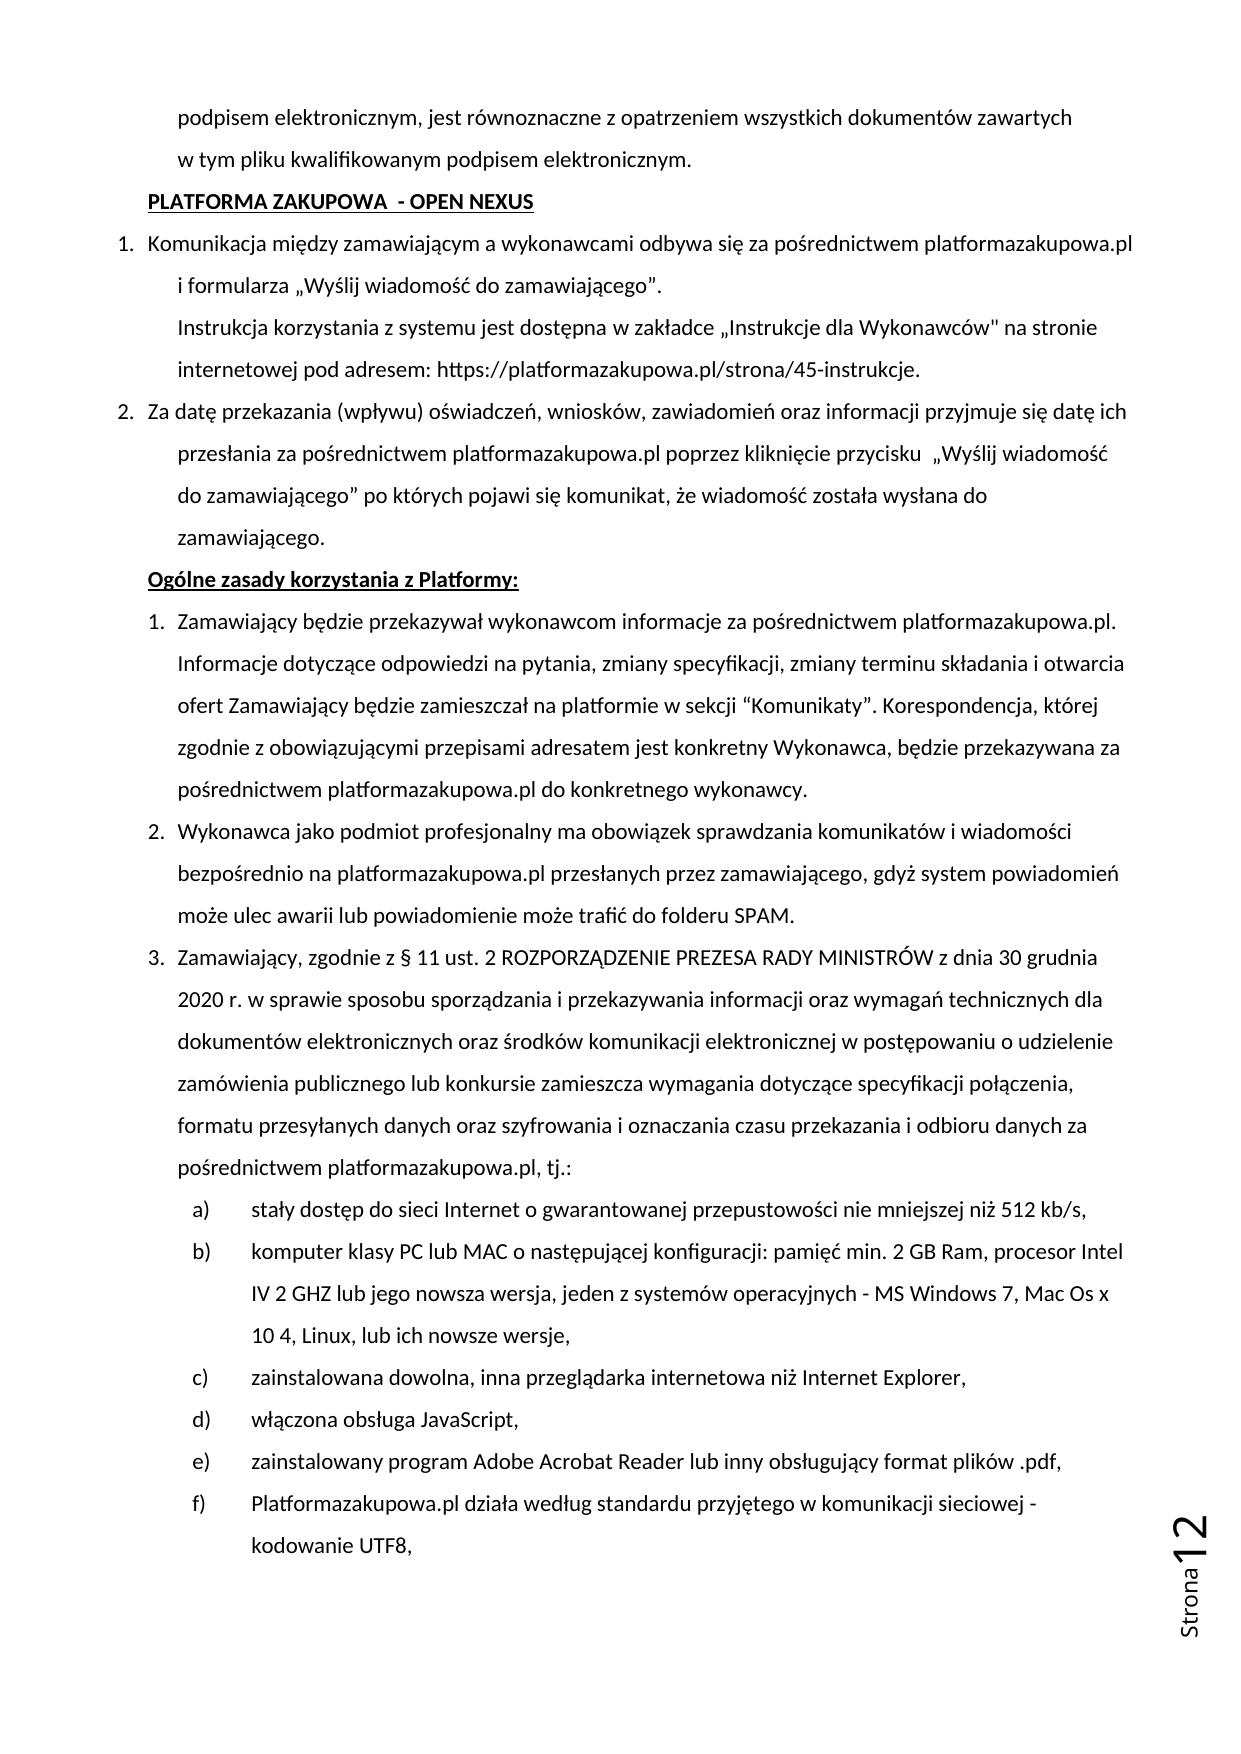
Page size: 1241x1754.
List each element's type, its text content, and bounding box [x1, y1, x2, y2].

list PLATFORMA ZAKUPOWA - OPEN NEXUS [148, 187, 1137, 215]
list Za datę przekazania (wpływu) oświadczeń, wniosków, zawiadomień oraz informacji przyjmuje się datę ich przesłania za pośrednictwem platformazakupowa.pl poprzez kliknięcie przycisku „Wyślij wiadomość do zamawiającego” po których pojawi się komunikat, że wiadomość została wysłana do zamawiającego. [117, 397, 1137, 551]
text c) zainstalowana dowolna, inna przeglądarka internetowa niż Internet Explorer, [192, 1363, 1137, 1391]
text Instrukcja korzystania z systemu jest dostępna w zakładce „Instrukcje dla Wykonawców" na stronie internetowej pod adresem: https://platformazakupowa.pl/strona/45-instrukcje. [177, 313, 1137, 383]
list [148, 103, 1137, 173]
text e) zainstalowany program Adobe Acrobat Reader lub inny obsługujący format plików .pdf, [192, 1447, 1137, 1475]
list Zamawiający, zgodnie z § 11 ust. 2 ROZPORZĄDZENIE PREZESA RADY MINISTRÓW z dnia 30 grudnia 2020 r. w sprawie sposobu sporządzania i przekazywania informacji oraz wymagań technicznych dla dokumentów elektronicznych oraz środków komunikacji elektronicznej w postępowaniu o udzielenie zamówienia publicznego lub konkursie zamieszcza wymagania dotyczące specyfikacji połączenia, formatu przesyłanych danych oraz szyfrowania i oznaczania czasu przekazania i odbioru danych za pośrednictwem platformazakupowa.pl, tj.: [148, 943, 1137, 1181]
text a) stały dostęp do sieci Internet o gwarantowanej przepustowości nie mniejszej niż 512 kb/s, [192, 1195, 1137, 1223]
text Ogólne zasady korzystania z Platformy: [148, 565, 1137, 593]
text b) komputer klasy PC lub MAC o następującej konfiguracji: pamięć min. 2 GB Ram, procesor Intel IV 2 GHZ lub jego nowsza wersja, jeden z systemów operacyjnych - MS Windows 7, Mac Os x 10 4, Linux, lub ich nowsze wersje, [192, 1237, 1137, 1349]
list Wykonawca jako podmiot profesjonalny ma obowiązek sprawdzania komunikatów i wiadomości bezpośrednio na platformazakupowa.pl przesłanych przez zamawiającego, gdyż system powiadomień może ulec awarii lub powiadomienie może trafić do folderu SPAM. [148, 817, 1137, 929]
text f) Platformazakupowa.pl działa według standardu przyjętego w komunikacji sieciowej - kodowanie UTF8, [192, 1489, 1137, 1559]
list Zamawiający będzie przekazywał wykonawcom informacje za pośrednictwem platformazakupowa.pl. Informacje dotyczące odpowiedzi na pytania, zmiany specyfikacji, zmiany terminu składania i otwarcia ofert Zamawiający będzie zamieszczał na platformie w sekcji “Komunikaty”. Korespondencja, której zgodnie z obowiązującymi przepisami adresatem jest konkretny Wykonawca, będzie przekazywana za pośrednictwem platformazakupowa.pl do konkretnego wykonawcy. [148, 607, 1137, 803]
list Komunikacja między zamawiającym a wykonawcami odbywa się za pośrednictwem platformazakupowa.pl i formularza „Wyślij wiadomość do zamawiającego”. [117, 229, 1137, 299]
text d) włączona obsługa JavaScript, [192, 1405, 1137, 1433]
